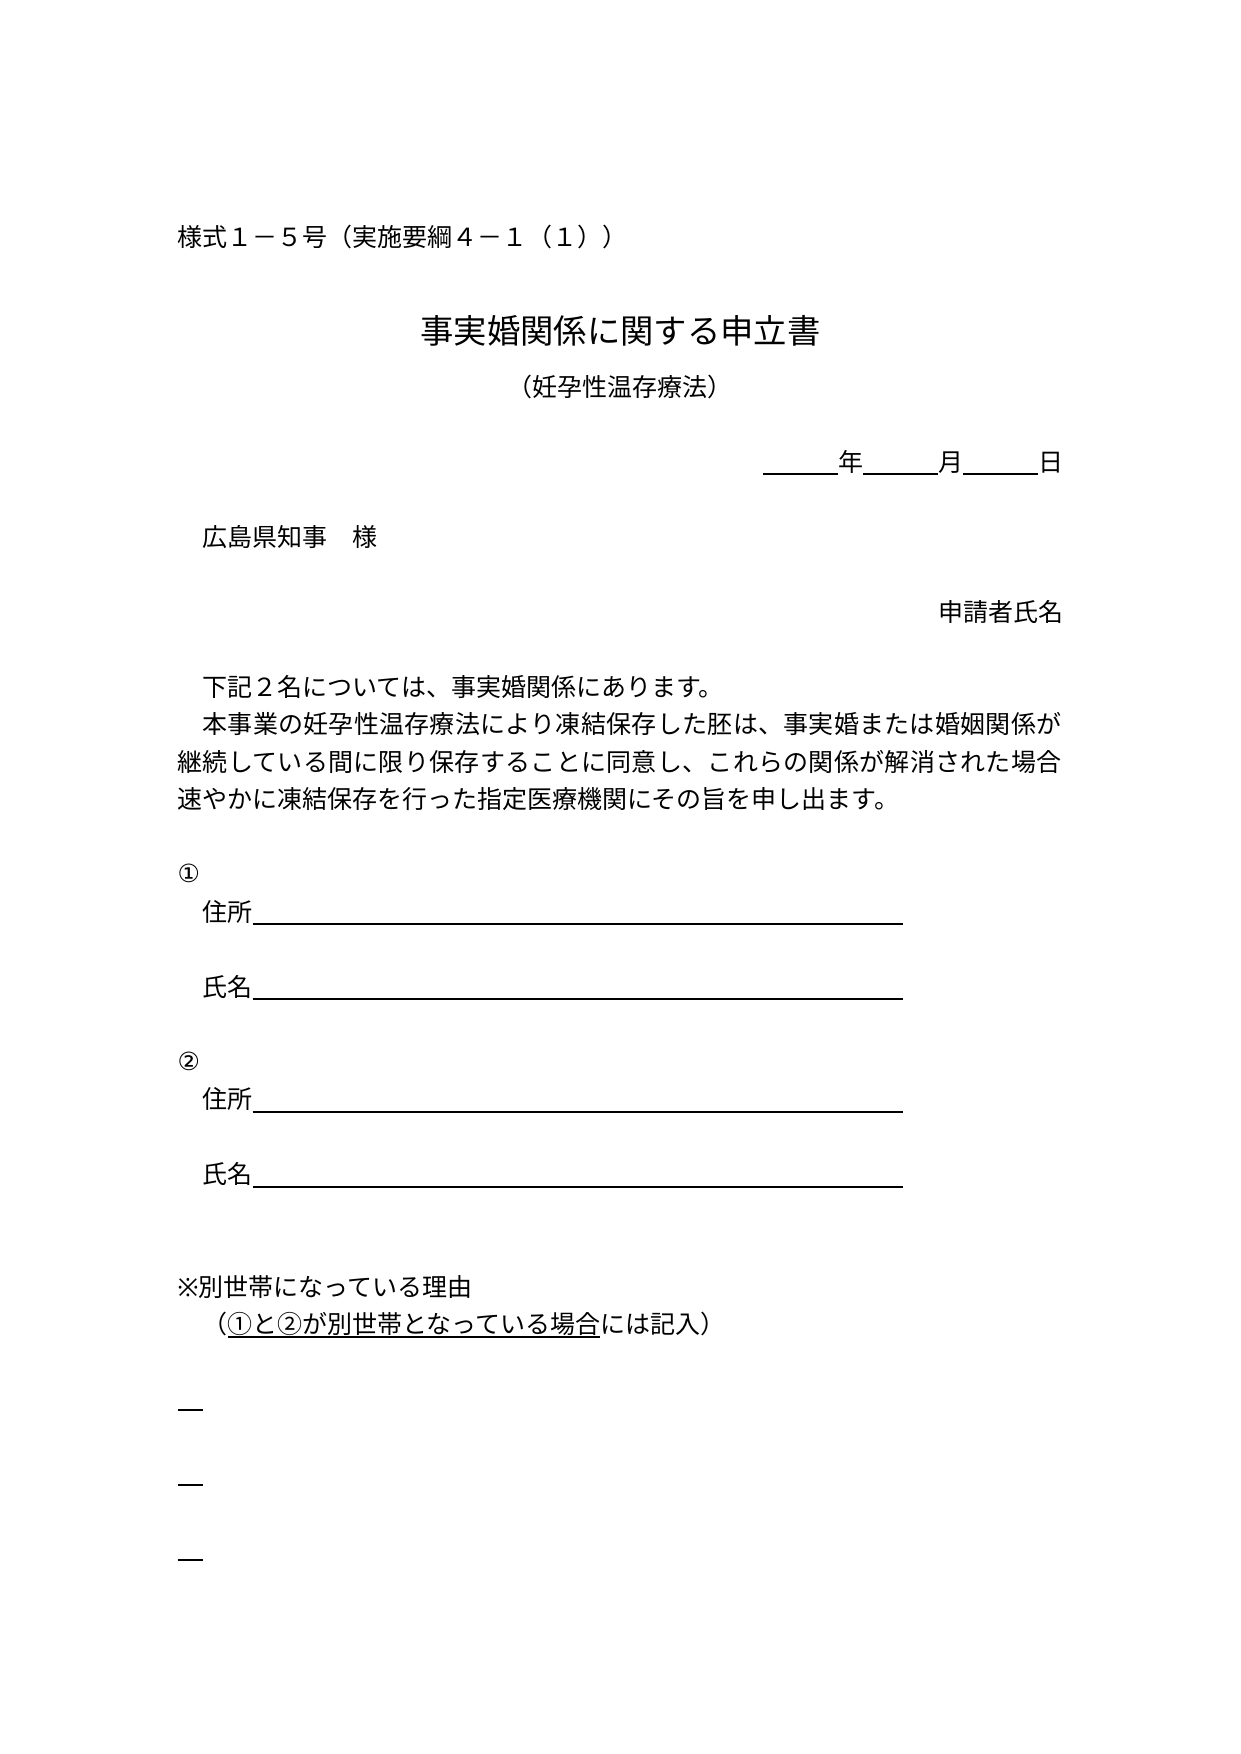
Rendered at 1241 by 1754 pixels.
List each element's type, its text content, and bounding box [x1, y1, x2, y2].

text 下記２名については、事実婚関係にあります。 [177, 667, 1063, 704]
text ※別世帯になっている理由 [177, 1267, 1063, 1304]
text 氏名 [177, 967, 1063, 1004]
text 広島県知事 様 [177, 517, 1063, 554]
text （①と②が別世帯となっている場合には記入） [177, 1304, 1063, 1342]
text 申請者氏名 [177, 592, 1063, 629]
text 住所 [177, 1079, 1063, 1117]
text 年 月 日 [177, 442, 1063, 479]
text 事実婚関係に関する申立書 [177, 292, 1063, 367]
text （妊孕性温存療法） [177, 367, 1063, 404]
text 本事業の妊孕性温存療法により凍結保存した胚は、事実婚または婚姻関係が継続している間に限り保存することに同意し、これらの関係が解消された場合、速やかに凍結保存を行った指定医療機関にその旨を申し出ます。 [177, 704, 1063, 817]
text 住所 [177, 892, 1063, 929]
text 氏名 [177, 1154, 1063, 1192]
text ② [177, 1042, 1063, 1079]
text 様式１－５号（実施要綱４－１（１）） [177, 217, 1063, 254]
text ① [177, 854, 1063, 892]
